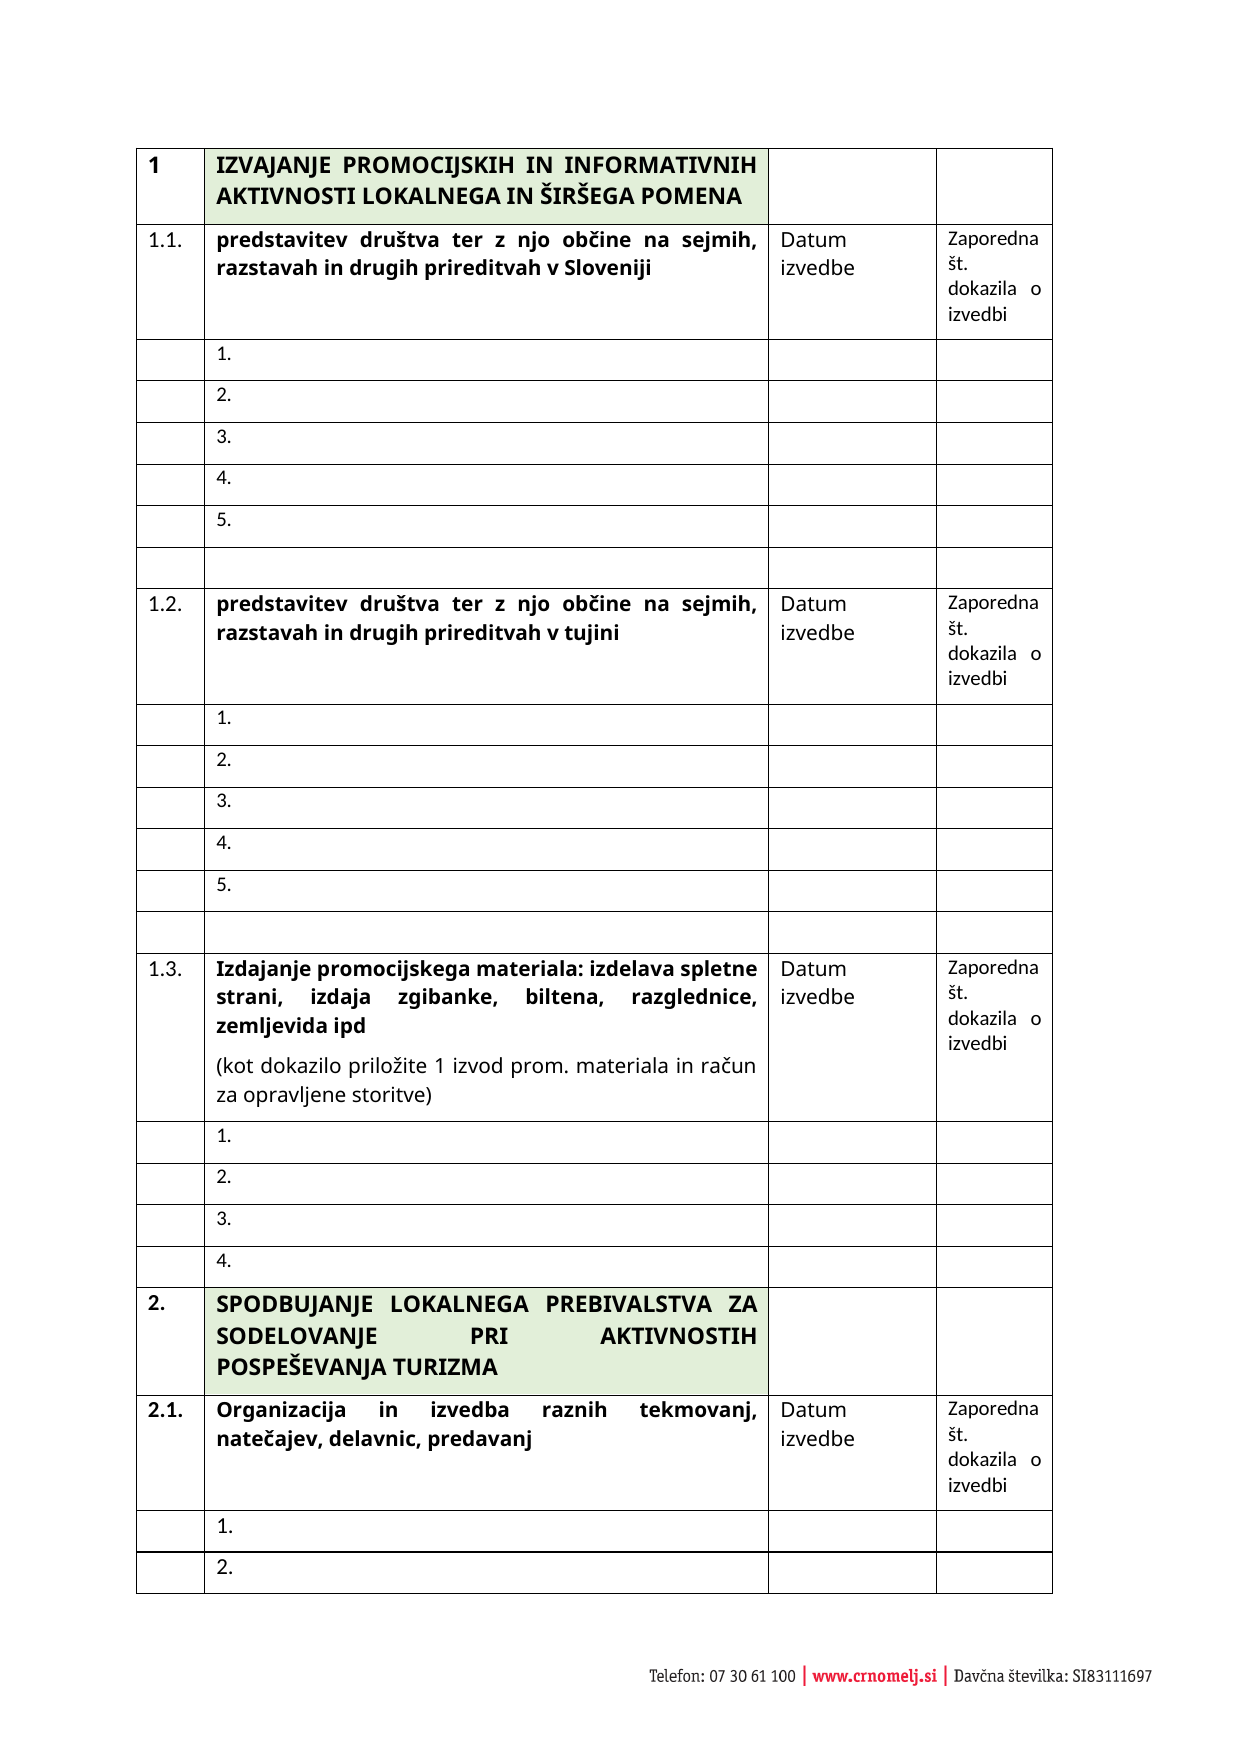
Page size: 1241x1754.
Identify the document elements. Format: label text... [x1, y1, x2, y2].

table_cell [937, 149, 1052, 224]
table_cell [769, 746, 936, 787]
table_cell [937, 423, 1052, 463]
table_cell [137, 912, 204, 953]
table_cell [769, 423, 936, 463]
table_cell 1. [205, 705, 768, 745]
table_cell [137, 340, 204, 380]
picture [638, 1655, 1168, 1697]
table_cell 1. [205, 1122, 768, 1163]
table_cell 1.2. [137, 589, 204, 703]
table_cell [769, 465, 936, 505]
table_cell [769, 1553, 936, 1593]
table_cell [137, 423, 204, 463]
table_cell [937, 340, 1052, 380]
table_cell 2. [205, 1553, 768, 1593]
table_cell 4. [205, 829, 768, 870]
table_cell [937, 705, 1052, 745]
table_cell [937, 1122, 1052, 1163]
table_cell 3. [205, 1205, 768, 1246]
table_cell [937, 1511, 1052, 1551]
table_cell 4. [205, 465, 768, 505]
table_cell [937, 465, 1052, 505]
table_cell 1.3. [137, 954, 204, 1121]
table_cell Zaporedna št. dokazila o izvedbi [937, 954, 1052, 1121]
table_cell [769, 912, 936, 953]
table_cell [937, 1247, 1052, 1287]
table_cell [937, 381, 1052, 422]
table_cell [937, 1164, 1052, 1204]
table_cell Izdajanje promocijskega materiala: izdelava spletne strani, izdaja zgibanke, biltena, razglednice, zemljevida ipd (kot dokazilo priložite 1 izvod prom. materiala in račun za opravljene storitve) [205, 954, 768, 1121]
table_cell [137, 1122, 204, 1163]
table_cell 1 [137, 149, 204, 224]
table_cell [937, 871, 1052, 911]
table_cell [769, 1288, 936, 1394]
table_cell [937, 1553, 1052, 1593]
table_cell [769, 871, 936, 911]
table_cell [937, 1205, 1052, 1246]
table_cell predstavitev društva ter z njo občine na sejmih, razstavah in drugih prireditvah v tujini [205, 589, 768, 703]
table_cell [205, 548, 768, 588]
table_cell [769, 1511, 936, 1551]
table_cell [137, 1247, 204, 1287]
table_cell [205, 912, 768, 953]
table_cell [937, 746, 1052, 787]
table_cell [769, 1122, 936, 1163]
table_cell [137, 871, 204, 911]
table_cell 5. [205, 871, 768, 911]
table_cell [137, 548, 204, 588]
table_cell Datum izvedbe [769, 954, 936, 1121]
table_cell 1. [205, 340, 768, 380]
table_cell [137, 506, 204, 547]
table_cell [137, 1553, 204, 1593]
table_cell [137, 1205, 204, 1246]
table_cell Zaporedna št. dokazila o izvedbi [937, 1396, 1052, 1510]
table_cell [137, 1511, 204, 1551]
table_cell [769, 1205, 936, 1246]
table_cell [769, 340, 936, 380]
table_cell 2. [205, 746, 768, 787]
table_cell [769, 149, 936, 224]
table_cell [769, 381, 936, 422]
table_cell [937, 1288, 1052, 1394]
table_cell [137, 465, 204, 505]
table_cell [937, 548, 1052, 588]
table_cell 2. [205, 381, 768, 422]
table_cell 5. [205, 506, 768, 547]
table_cell predstavitev društva ter z njo občine na sejmih, razstavah in drugih prireditvah v Sloveniji [205, 225, 768, 339]
table_cell [137, 705, 204, 745]
table_cell [137, 788, 204, 828]
table_cell [937, 788, 1052, 828]
table_cell SPODBUJANJE LOKALNEGA PREBIVALSTVA ZA SODELOVANJE PRI AKTIVNOSTIH POSPEŠEVANJA TURIZMA [205, 1288, 768, 1394]
table_cell [137, 746, 204, 787]
table_cell 2.1. [137, 1396, 204, 1510]
table_cell [769, 506, 936, 547]
table_cell [769, 1247, 936, 1287]
table_cell [769, 788, 936, 828]
table_cell [937, 506, 1052, 547]
table_cell IZVAJANJE PROMOCIJSKIH IN INFORMATIVNIH AKTIVNOSTI LOKALNEGA IN ŠIRŠEGA POMENA [205, 149, 768, 224]
table_cell 2. [205, 1164, 768, 1204]
table_cell 4. [205, 1247, 768, 1287]
table_cell 3. [205, 788, 768, 828]
table_cell Organizacija in izvedba raznih tekmovanj, natečajev, delavnic, predavanj [205, 1396, 768, 1510]
table_cell Datum izvedbe [769, 589, 936, 703]
table_cell [769, 829, 936, 870]
table_cell [137, 381, 204, 422]
table_cell Zaporedna št. dokazila o izvedbi [937, 225, 1052, 339]
table_cell 2. [137, 1288, 204, 1394]
table_cell [769, 705, 936, 745]
table_cell [137, 1164, 204, 1204]
table_cell Zaporedna št. dokazila o izvedbi [937, 589, 1052, 703]
table_cell Datum izvedbe [769, 1396, 936, 1510]
table_cell [769, 548, 936, 588]
table_cell [937, 912, 1052, 953]
table_cell Datum izvedbe [769, 225, 936, 339]
table_cell [769, 1164, 936, 1204]
table_cell [137, 829, 204, 870]
table_cell 1.1. [137, 225, 204, 339]
table_cell [937, 829, 1052, 870]
table_cell 3. [205, 423, 768, 463]
table_cell 1. [205, 1511, 768, 1551]
